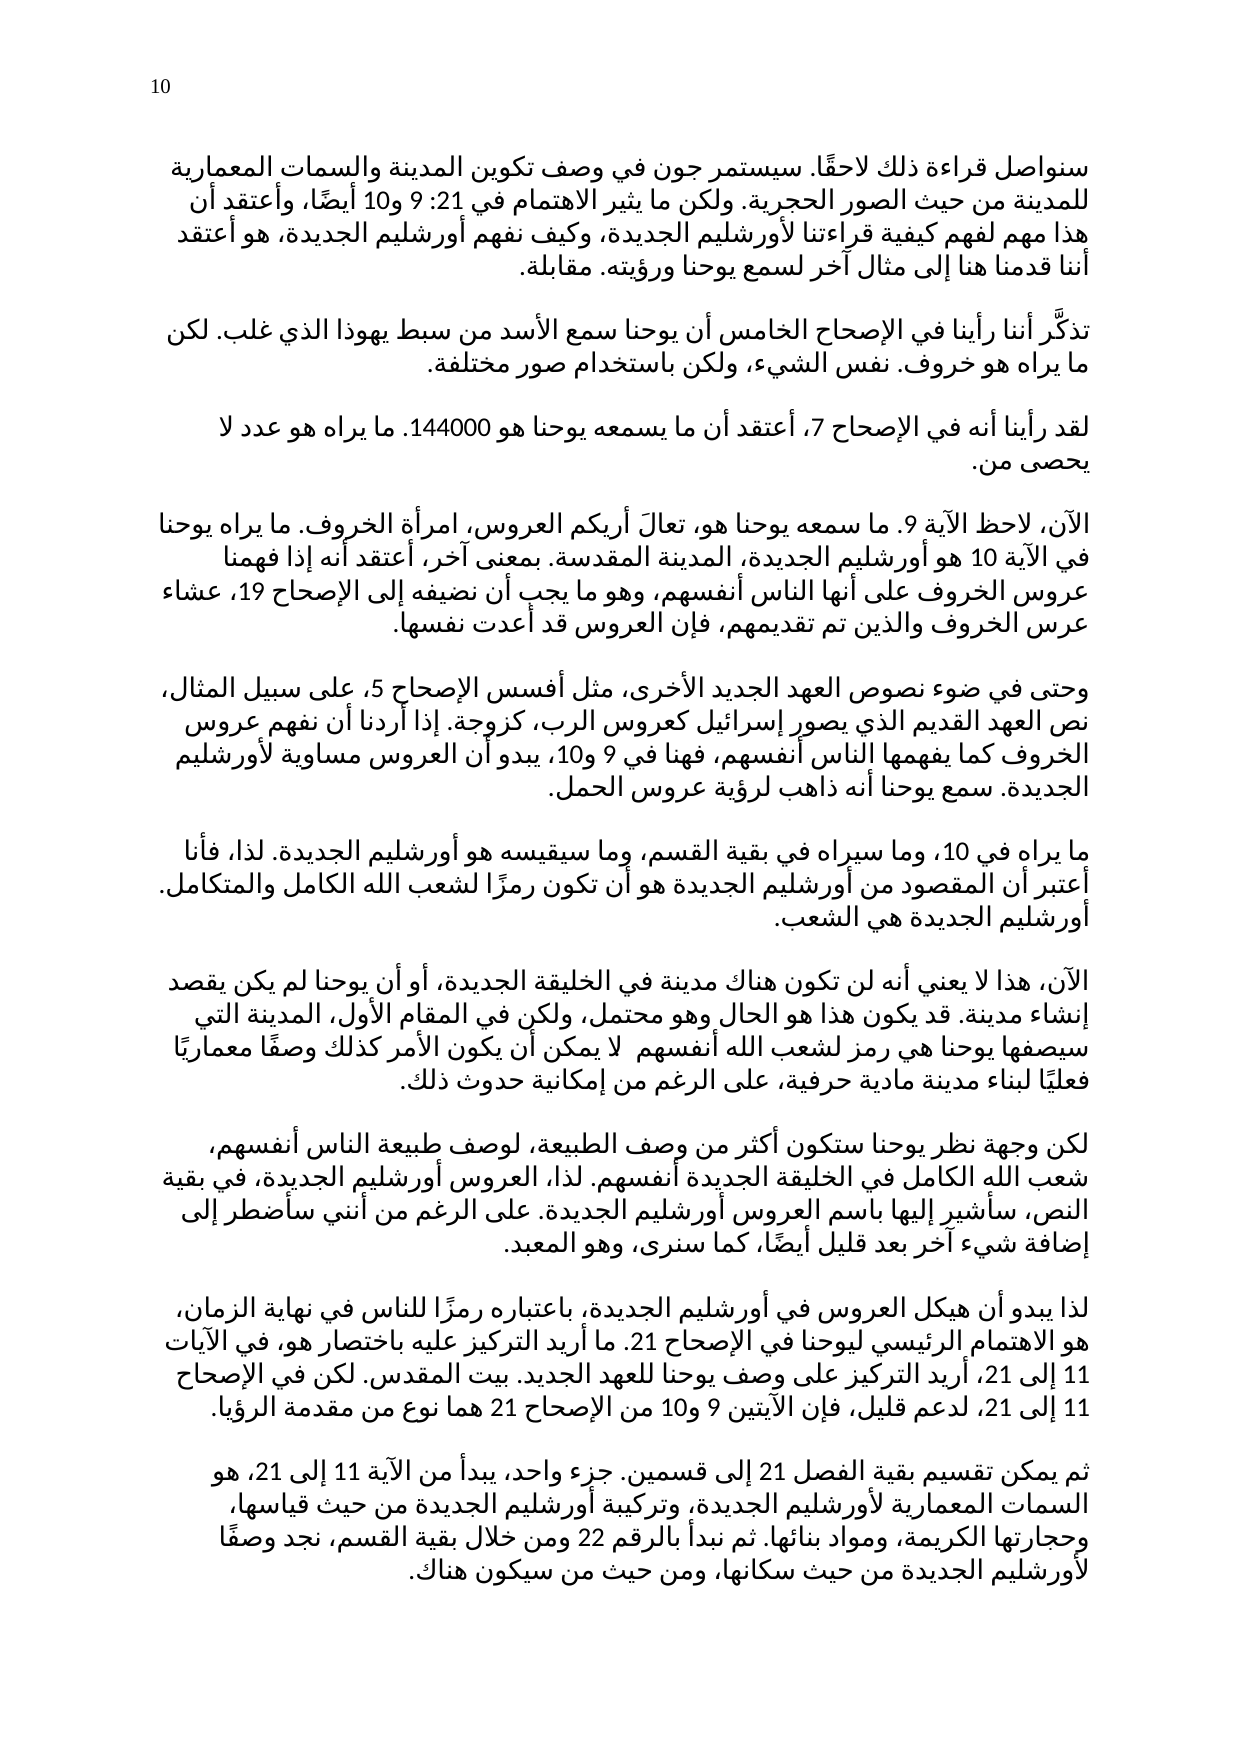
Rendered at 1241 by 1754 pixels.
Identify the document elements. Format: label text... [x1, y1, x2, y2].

text لذا يبدو أن هيكل العروس في أورشليم الجديدة، باعتباره رمزًا للناس في نهاية الزمان، هو الاهتمام الرئيسي ليوحنا في الإصحاح 21. ما أريد التركيز عليه باختصار هو، في الآيات 11 إلى 21، أريد التركيز على وصف يوحنا للعهد الجديد. بيت المقدس. لكن في الإصحاح 11 إلى 21، لدعم قليل، فإن الآيتين 9 و10 من الإصحاح 21 هما نوع من مقدمة الرؤيا. [150, 1291, 1090, 1423]
text الآن، لاحظ الآية 9. ما سمعه يوحنا هو، تعالَ أريكم العروس، امرأة الخروف. ما يراه يوحنا في الآية 10 هو أورشليم الجديدة، المدينة المقدسة. بمعنى آخر، أعتقد أنه إذا فهمنا عروس الخروف على أنها الناس أنفسهم، وهو ما يجب أن نضيفه إلى الإصحاح 19، عشاء عرس الخروف والذين تم تقديمهم، فإن العروس قد أعدت نفسها. [150, 508, 1090, 640]
text الآن، هذا لا يعني أنه لن تكون هناك مدينة في الخليقة الجديدة، أو أن يوحنا لم يكن يقصد إنشاء مدينة. قد يكون هذا هو الحال وهو محتمل، ولكن في المقام الأول، المدينة التي سيصفها يوحنا هي رمز لشعب الله أنفسهم. لا يمكن أن يكون الأمر كذلك وصفًا معماريًا فعليًا لبناء مدينة مادية حرفية، على الرغم من إمكانية حدوث ذلك. [150, 964, 1090, 1096]
text تذكَّر أننا رأينا في الإصحاح الخامس أن يوحنا سمع الأسد من سبط يهوذا الذي غلب. لكن ما يراه هو خروف. نفس الشيء، ولكن باستخدام صور مختلفة. [150, 313, 1090, 379]
text ما يراه في 10، وما سيراه في بقية القسم، وما سيقيسه هو أورشليم الجديدة. لذا، فأنا أعتبر أن المقصود من أورشليم الجديدة هو أن تكون رمزًا لشعب الله الكامل والمتكامل. أورشليم الجديدة هي الشعب. [150, 834, 1090, 933]
text سنواصل قراءة ذلك لاحقًا. سيستمر جون في وصف تكوين المدينة والسمات المعمارية للمدينة من حيث الصور الحجرية. ولكن ما يثير الاهتمام في 21: 9 و10 أيضًا، وأعتقد أن هذا مهم لفهم كيفية قراءتنا لأورشليم الجديدة، وكيف نفهم أورشليم الجديدة، هو أعتقد أننا قدمنا هنا إلى مثال آخر لسمع يوحنا ورؤيته. مقابلة. [150, 150, 1090, 282]
text ثم يمكن تقسيم بقية الفصل 21 إلى قسمين. جزء واحد، يبدأ من الآية 11 إلى 21، هو السمات المعمارية لأورشليم الجديدة، وتركيبة أورشليم الجديدة من حيث قياسها، وحجارتها الكريمة، ومواد بنائها. ثم نبدأ بالرقم 22 ومن خلال بقية القسم، نجد وصفًا لأورشليم الجديدة من حيث سكانها، ومن حيث من سيكون هناك. [150, 1454, 1090, 1586]
text لكن وجهة نظر يوحنا ستكون أكثر من وصف الطبيعة، لوصف طبيعة الناس أنفسهم، شعب الله الكامل في الخليقة الجديدة أنفسهم. لذا، العروس أورشليم الجديدة، في بقية النص، سأشير إليها باسم العروس أورشليم الجديدة. على الرغم من أنني سأضطر إلى إضافة شيء آخر بعد قليل أيضًا، كما سنرى، وهو المعبد. [150, 1127, 1090, 1259]
text لقد رأينا أنه في الإصحاح 7، أعتقد أن ما يسمعه يوحنا هو 144000. ما يراه هو عدد لا يحصى من. [150, 410, 1090, 476]
text وحتى في ضوء نصوص العهد الجديد الأخرى، مثل أفسس الإصحاح 5، على سبيل المثال، نص العهد القديم الذي يصور إسرائيل كعروس الرب، كزوجة. إذا أردنا أن نفهم عروس الخروف كما يفهمها الناس أنفسهم، فهنا في 9 و10، يبدو أن العروس مساوية لأورشليم الجديدة. سمع يوحنا أنه ذاهب لرؤية عروس الحمل. [150, 671, 1090, 803]
